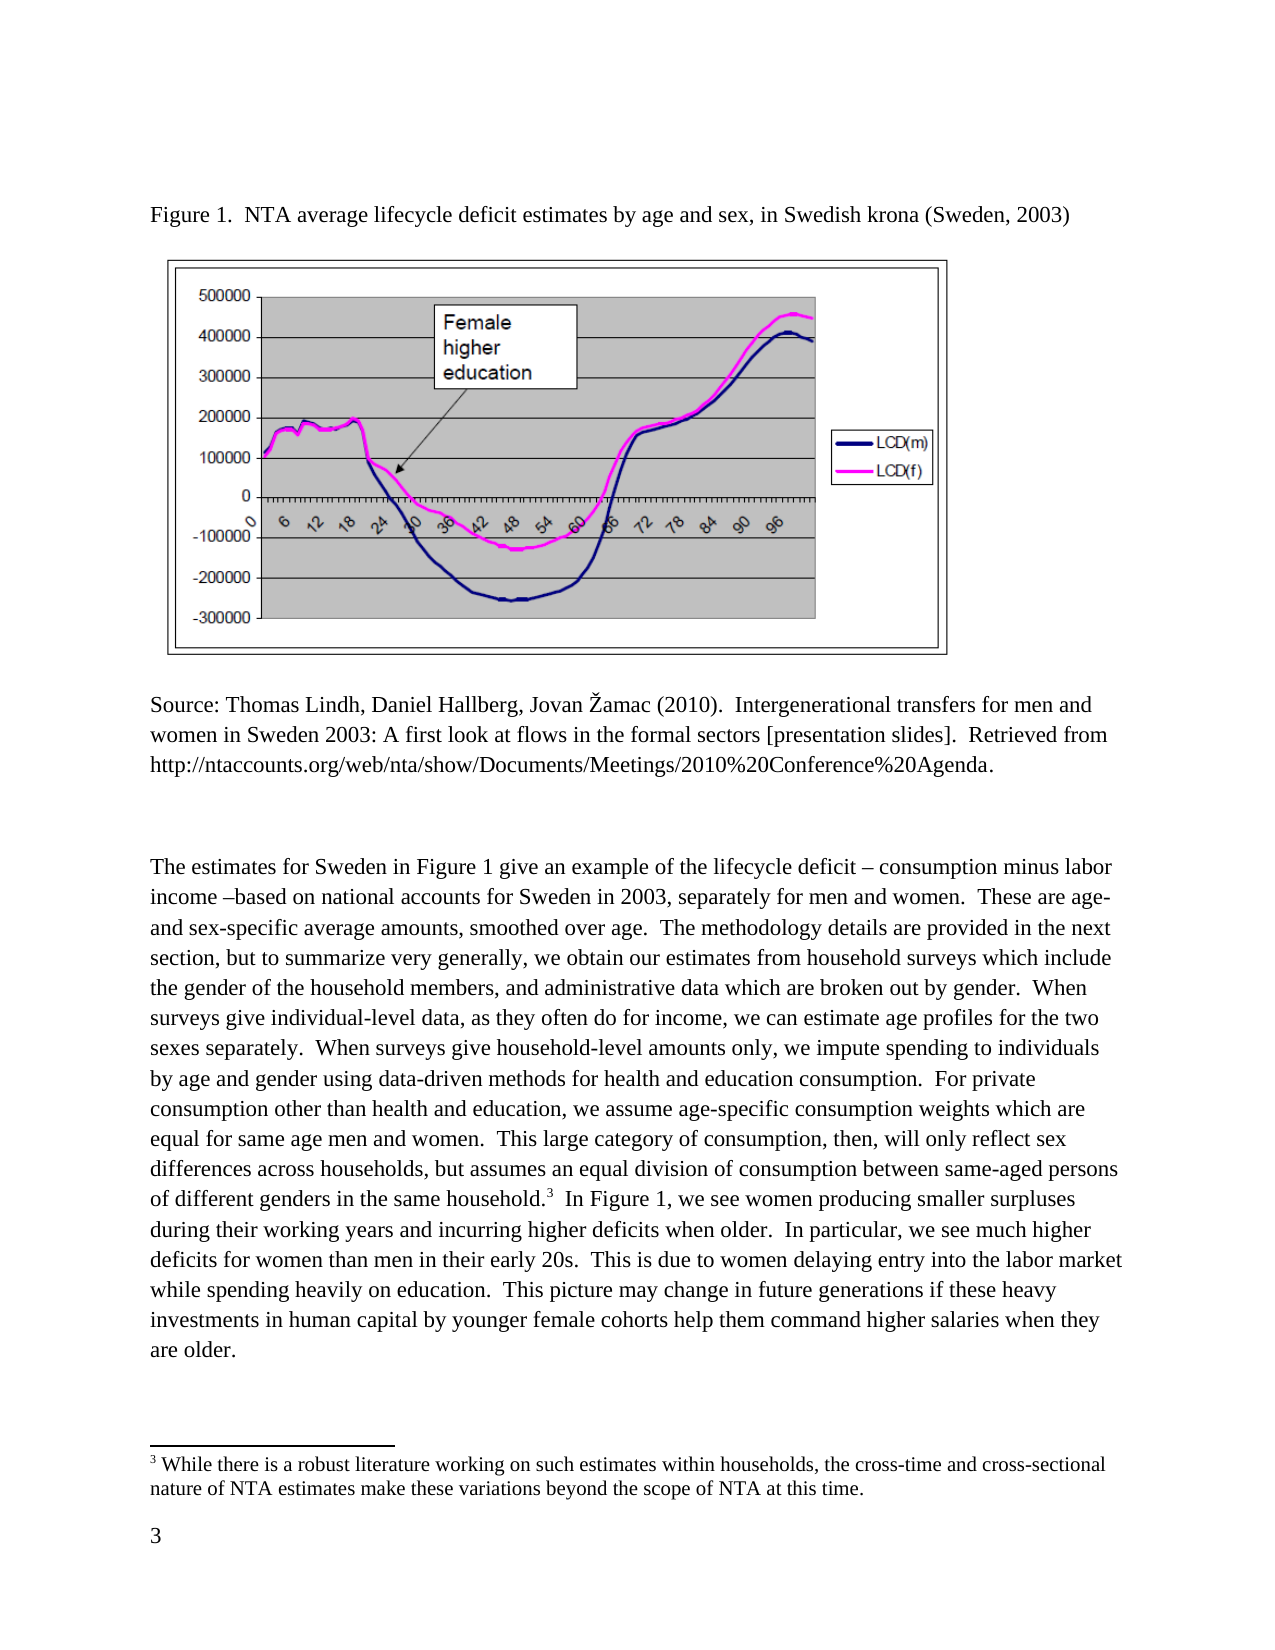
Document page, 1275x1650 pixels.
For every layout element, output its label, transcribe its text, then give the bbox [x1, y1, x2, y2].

text The estimates for Sweden in Figure 1 give an example of the lifecycle deficit – consumption minus labor income –based on national accounts for Sweden in 2003, separately for men and women. These are age- and sex-specific average amounts, smoothed over age. The methodology details are provided in the next section, but to summarize very generally, we obtain our estimates from household surveys which include the gender of the household members, and administrative data which are broken out by gender. When surveys give individual-level data, as they often do for income, we can estimate age profiles for the two sexes separately. When surveys give household-level amounts only, we impute spending to individuals by age and gender using data-driven methods for health and education consumption. For private consumption other than health and education, we assume age-specific consumption weights which are equal for same age men and women. This large category of consumption, then, will only reflect sex differences across households, but assumes an equal division of consumption between same-aged persons of different genders in the same household. In Figure 1, we see women producing smaller surpluses during their working years and incurring higher deficits when older. In particular, we see much higher deficits for women than men in their early 20s. This is due to women delaying entry into the labor market while spending heavily on education. This picture may change in future generations if these heavy investments in human capital by younger female cohorts help them command higher salaries when they are older. [150, 853, 1125, 1363]
table_cell Source: Thomas Lindh, Daniel Hallberg, Jovan Žamac (2010). Intergenerational transfers for men and women in Sweden 2003: A first look at flows in the formal sectors [presentation slides]. Retrieved from http://ntaccounts.org/web/nta/show/Documents/Meetings/2010%20Conference%20Agenda. [139, 691, 1136, 853]
table_cell [139, 252, 1136, 691]
table_header Figure 1. NTA average lifecycle deficit estimates by age and sex, in Swedish krona (Sweden, 2003) [139, 150, 1136, 252]
